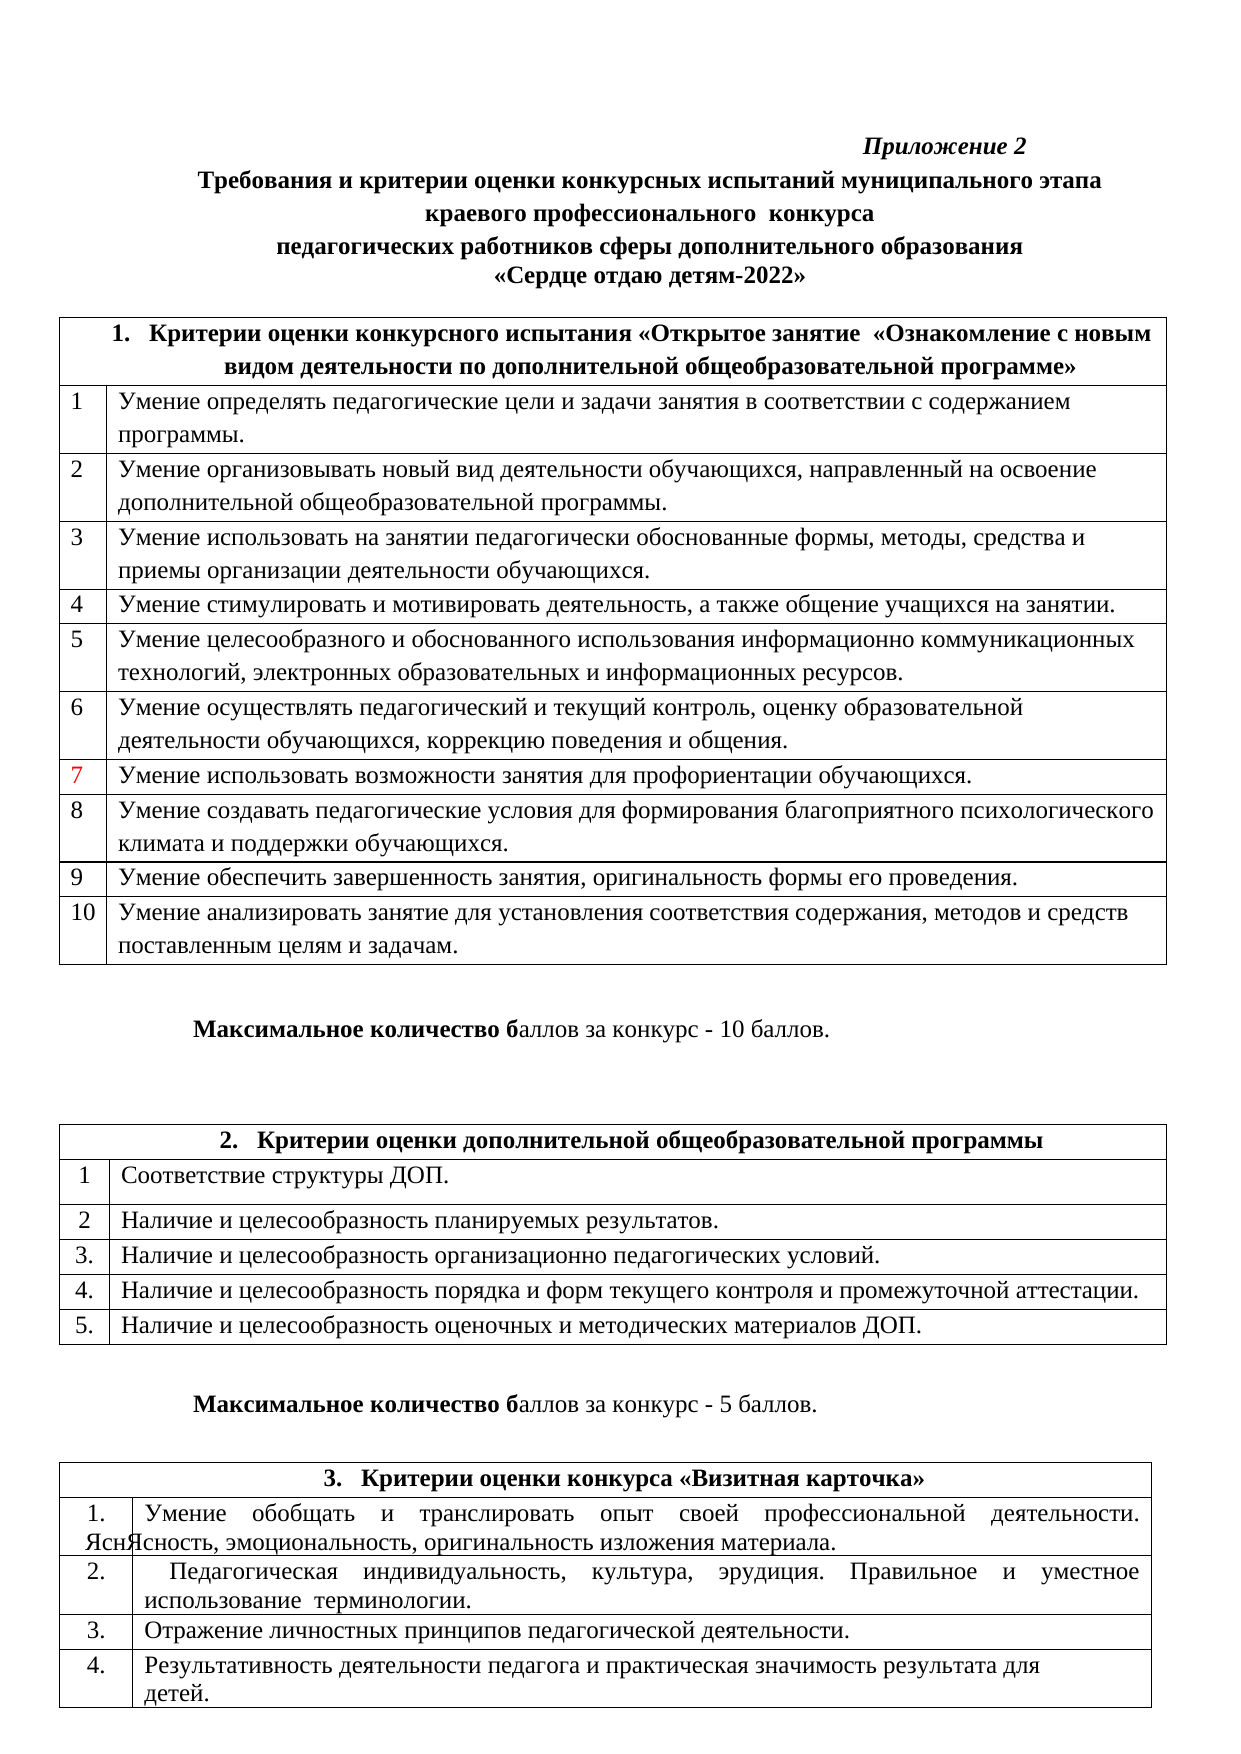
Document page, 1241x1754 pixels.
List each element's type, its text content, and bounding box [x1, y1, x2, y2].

table_cell Соответствие структуры ДОП. [110, 1160, 1166, 1204]
table_cell 3 [60, 522, 106, 588]
table_header Критерии оценки конкурсного испытания «Открытое занятие «Ознакомление с новым видом деятельности по дополнительной общеобразовательной программе» [60, 318, 1166, 385]
table_cell Наличие и целесообразность планируемых результатов. [110, 1205, 1166, 1239]
table_cell 4. [60, 1275, 109, 1309]
text Приложение 2 [177, 131, 1122, 160]
table_cell Наличие и целесообразность организационно педагогических условий. [110, 1240, 1166, 1274]
table_cell 2 [60, 1205, 109, 1239]
table_cell 5 [60, 624, 106, 691]
table_cell Отражение личностных принципов педагогической деятельности. [133, 1615, 1151, 1649]
table_cell Наличие и целесообразность порядка и форм текущего контроля и промежуточной аттестации. [110, 1275, 1166, 1309]
table_cell 2 [60, 454, 106, 521]
table_cell Умение стимулировать и мотивировать деятельность, а также общение учащихся на занятии. [107, 590, 1166, 623]
table_cell Умение анализировать занятие для установления соответствия содержания, методов и средств поставленным целям и задачам. [107, 897, 1166, 964]
table_cell Умение использовать на занятии педагогически обоснованные формы, методы, средства и приемы организации деятельности обучающихся. [107, 522, 1166, 588]
table_cell 1 [60, 1160, 109, 1204]
table_cell 5. [60, 1310, 109, 1343]
table_cell 7 [60, 760, 106, 794]
table_cell 1. [60, 1498, 132, 1555]
table_header Критерии оценки конкурса «Визитная карточка» [60, 1463, 1151, 1497]
table_cell Умение осуществлять педагогический и текущий контроль, оценку образовательной деятельности обучающихся, коррекцию поведения и общения. [107, 692, 1166, 759]
table_cell 1 [60, 386, 106, 453]
table_cell 8 [60, 795, 106, 861]
table_cell Педагогическая индивидуальность, культура, эрудиция. Правильное и уместное использование терминологии. [133, 1556, 1151, 1614]
table_cell Умение создавать педагогические условия для формирования благоприятного психологического климата и поддержки обучающихся. [107, 795, 1166, 861]
text Требования и критерии оценки конкурсных испытаний муниципального этапа краевого профессионального конкурса [177, 165, 1122, 227]
table_cell 3. [60, 1615, 132, 1649]
table_cell Умение использовать возможности занятия для профориентации обучающихся. [107, 760, 1166, 794]
table_cell Наличие и целесообразность оценочных и методических материалов ДОП. [110, 1310, 1166, 1343]
table_cell Умение организовывать новый вид деятельности обучающихся, направленный на освоение дополнительной общеобразовательной программы. [107, 454, 1166, 521]
table_cell Умение обеспечить завершенность занятия, оригинальность формы его проведения. [107, 863, 1166, 896]
text педагогических работников сферы дополнительного образования [177, 231, 1122, 260]
table_header Критерии оценки дополнительной общеобразовательной программы [60, 1125, 1166, 1159]
table_cell Умение определять педагогические цели и задачи занятия в соответствии с содержанием программы. [107, 386, 1166, 453]
table_cell 6 [60, 692, 106, 759]
table_cell Умение обобщать и транслировать опыт своей профессиональной деятельности. ЯснЯсность, эмоциональность, оригинальность изложения материала. [133, 1498, 1151, 1555]
table_cell 4. [60, 1650, 132, 1707]
table_cell 4 [60, 590, 106, 623]
text Максимальное количество баллов за конкурс - 10 баллов. [193, 1014, 1107, 1042]
table_cell 9 [60, 863, 106, 896]
text Максимальное количество баллов за конкурс - 5 баллов. [193, 1389, 1107, 1418]
table_cell 3. [60, 1240, 109, 1274]
table_cell Умение целесообразного и обоснованного использования информационно коммуникационных технологий, электронных образовательных и информационных ресурсов. [107, 624, 1166, 691]
text «Сердце отдаю детям-2022» [177, 260, 1122, 288]
table_cell 10 [60, 897, 106, 964]
table_cell Результативность деятельности педагога и практическая значимость результата для детей. [133, 1650, 1151, 1707]
table_cell 2. [60, 1556, 132, 1614]
